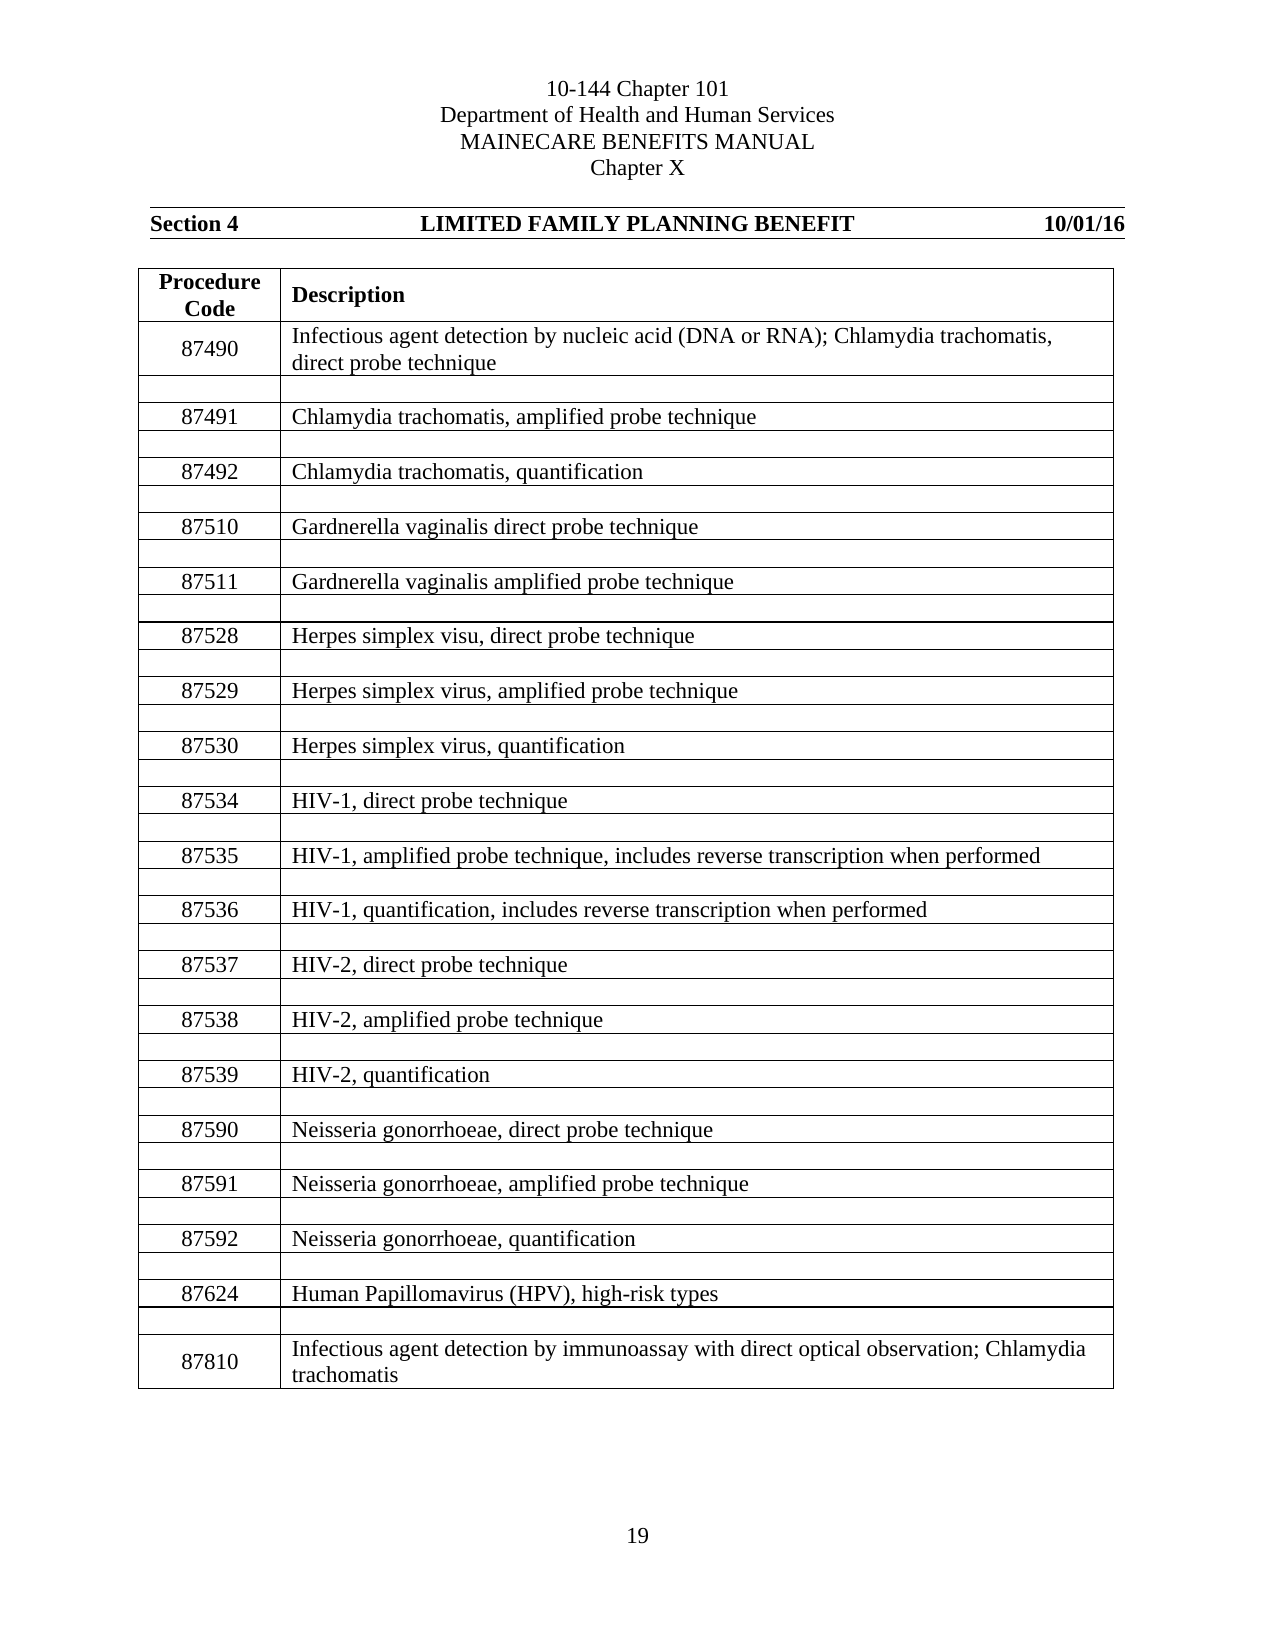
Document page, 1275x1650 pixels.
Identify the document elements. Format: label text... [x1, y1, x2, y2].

table_cell [139, 650, 280, 676]
table_cell HIV-2, quantification [281, 1061, 1113, 1087]
table_cell Gardnerella vaginalis direct probe technique [281, 513, 1113, 539]
table_cell Human Papillomavirus (HPV), high-risk types [281, 1280, 1113, 1306]
table_cell [281, 376, 1113, 402]
table_cell [139, 1088, 280, 1114]
table_cell [281, 1308, 1113, 1334]
table_cell 87536 [139, 896, 280, 923]
table_cell 87491 [139, 403, 280, 430]
table_cell [281, 924, 1113, 950]
table_cell [139, 540, 280, 567]
table_cell 87590 [139, 1116, 280, 1142]
table_cell [281, 760, 1113, 786]
table_cell [139, 431, 280, 457]
table_cell HIV-1, amplified probe technique, includes reverse transcription when performed [281, 842, 1113, 868]
table_cell 87511 [139, 568, 280, 594]
table_header Procedure Code [139, 269, 280, 321]
table_cell [281, 540, 1113, 567]
table_cell Infectious agent detection by nucleic acid (DNA or RNA); Chlamydia trachomatis, direct probe technique [281, 322, 1113, 375]
table_cell 87490 [139, 322, 280, 375]
table_cell [139, 1253, 280, 1279]
table_cell 87810 [139, 1335, 280, 1387]
table_cell Neisseria gonorrhoeae, amplified probe technique [281, 1170, 1113, 1197]
table_cell [139, 376, 280, 402]
table_cell [139, 814, 280, 841]
table_cell Herpes simplex visu, direct probe technique [281, 623, 1113, 649]
table_cell [281, 979, 1113, 1005]
table_cell [281, 1198, 1113, 1224]
table_cell [281, 1034, 1113, 1060]
table_cell [281, 814, 1113, 841]
table_cell Chlamydia trachomatis, quantification [281, 458, 1113, 484]
table_cell [139, 1308, 280, 1334]
table_cell 87539 [139, 1061, 280, 1087]
table_cell 87492 [139, 458, 280, 484]
table_cell [281, 1143, 1113, 1169]
table_header Description [281, 269, 1113, 321]
table_cell [281, 486, 1113, 512]
table_cell [281, 705, 1113, 731]
table_cell [139, 924, 280, 950]
table_cell [281, 869, 1113, 895]
table_cell Infectious agent detection by immunoassay with direct optical observation; Chlamydia trachomatis [281, 1335, 1113, 1387]
table_cell 87535 [139, 842, 280, 868]
table_cell HIV-1, direct probe technique [281, 787, 1113, 813]
table_cell [281, 650, 1113, 676]
table_cell HIV-2, direct probe technique [281, 951, 1113, 978]
table_cell 87591 [139, 1170, 280, 1197]
table_cell [139, 760, 280, 786]
table_cell 87537 [139, 951, 280, 978]
table_cell Neisseria gonorrhoeae, quantification [281, 1225, 1113, 1252]
table_cell [281, 1088, 1113, 1114]
table_cell [139, 705, 280, 731]
table_cell [139, 595, 280, 621]
table_cell [281, 1253, 1113, 1279]
table_cell [281, 595, 1113, 621]
table_cell HIV-2, amplified probe technique [281, 1006, 1113, 1032]
table_cell 87528 [139, 623, 280, 649]
table_cell HIV-1, quantification, includes reverse transcription when performed [281, 896, 1113, 923]
table_cell Herpes simplex virus, amplified probe technique [281, 677, 1113, 704]
table_cell Gardnerella vaginalis amplified probe technique [281, 568, 1113, 594]
table_cell Chlamydia trachomatis, amplified probe technique [281, 403, 1113, 430]
table_cell [139, 979, 280, 1005]
table_cell 87592 [139, 1225, 280, 1252]
table_cell 87624 [139, 1280, 280, 1306]
table_cell 87510 [139, 513, 280, 539]
table_cell [139, 486, 280, 512]
table_cell [139, 1198, 280, 1224]
table_cell 87530 [139, 732, 280, 758]
table_cell Neisseria gonorrhoeae, direct probe technique [281, 1116, 1113, 1142]
table_cell [139, 869, 280, 895]
table_cell Herpes simplex virus, quantification [281, 732, 1113, 758]
table_cell 87538 [139, 1006, 280, 1032]
table_cell 87534 [139, 787, 280, 813]
table_cell 87529 [139, 677, 280, 704]
table_cell [139, 1143, 280, 1169]
table_cell [281, 431, 1113, 457]
table_cell [139, 1034, 280, 1060]
